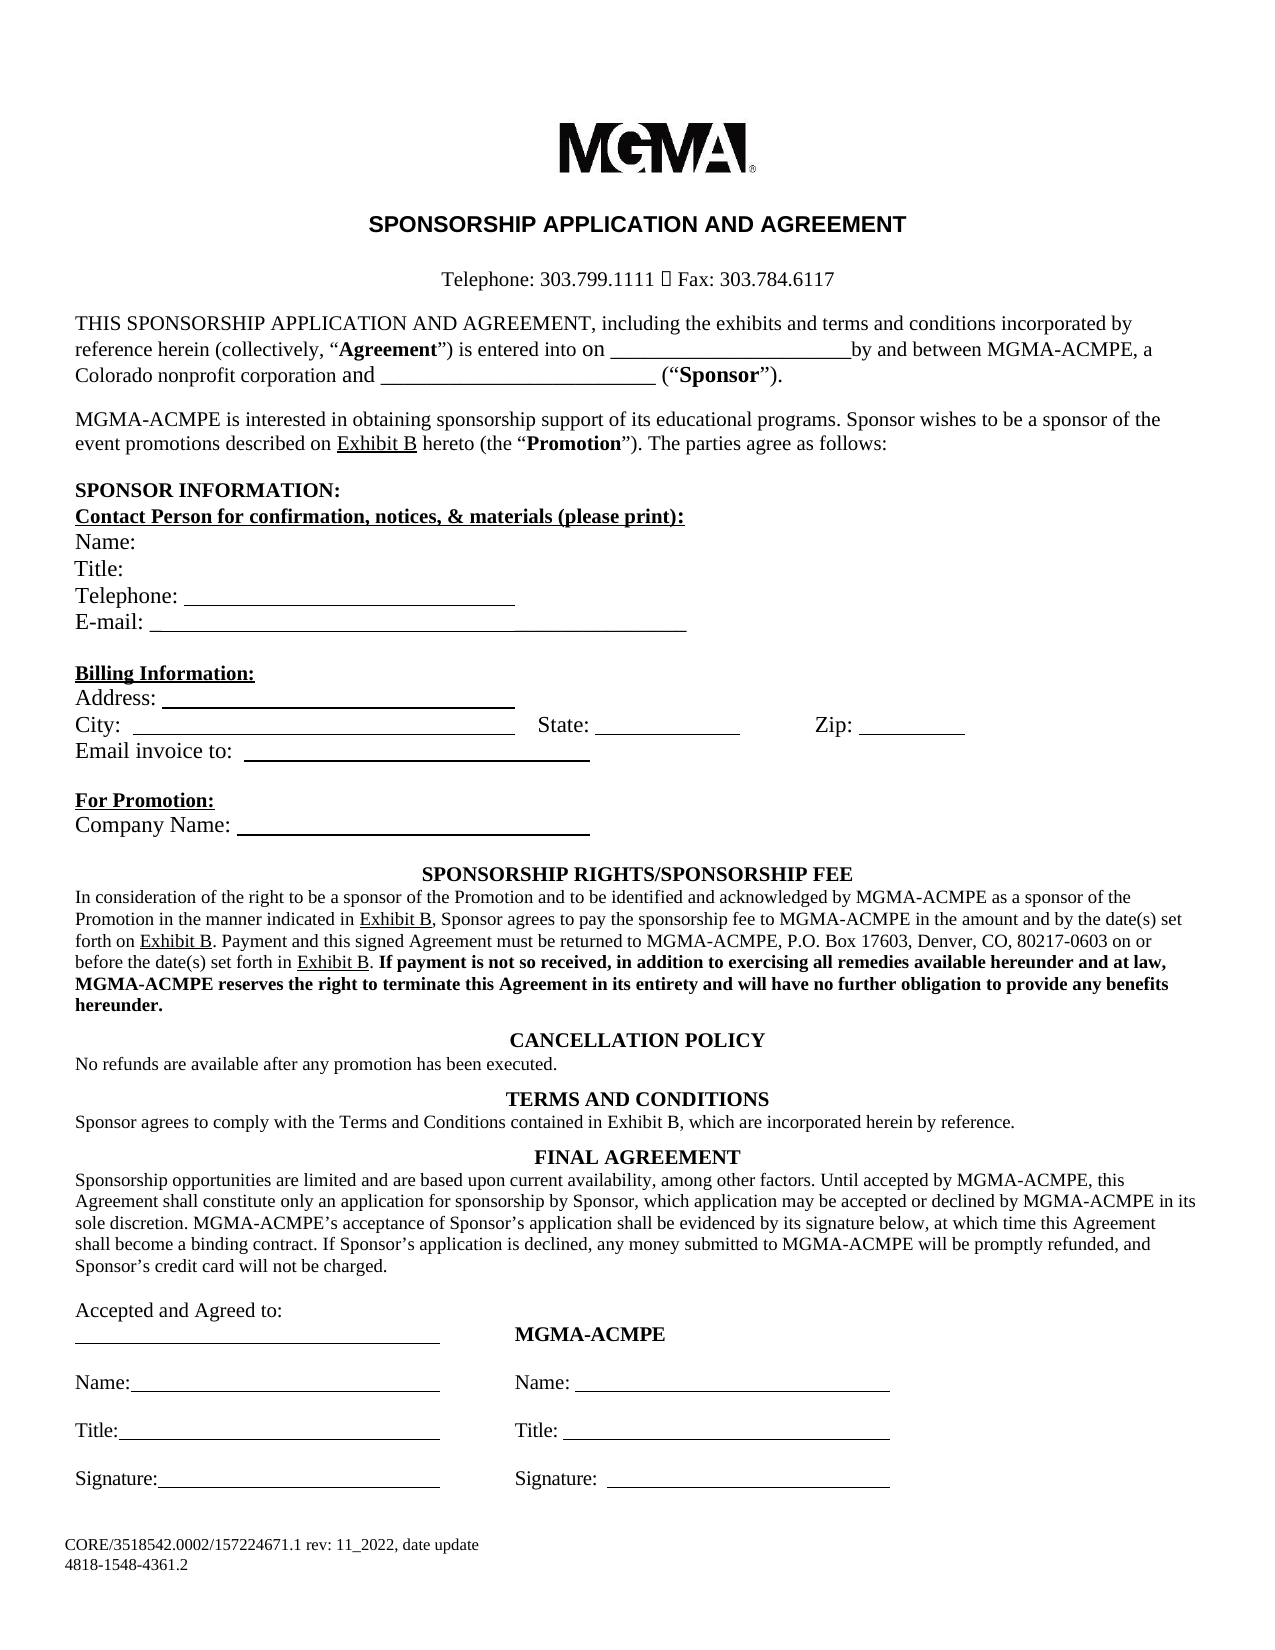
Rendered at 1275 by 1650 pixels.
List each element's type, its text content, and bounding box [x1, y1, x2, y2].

text THIS SPONSORSHIP APPLICATION AND AGREEMENT, including the exhibits and terms and conditions incorporated by reference herein (collectively, “Agreement”) is entered into on _____________________by and between MGMA-ACMPE, a Colorado nonprofit corporation and ________________________ (“Sponsor”). [75, 311, 1201, 387]
text Email invoice to: [75, 737, 1034, 764]
text TERMS AND CONDITIONS [366, 1086, 909, 1111]
text No refunds are available after any promotion has been executed. [75, 1052, 1212, 1074]
text E-mail: _ _______________ [75, 608, 1212, 634]
text Name: [75, 529, 1212, 555]
text MGMA-ACMPE [75, 1322, 1212, 1346]
text Title: [74, 555, 1208, 582]
text SPONSORSHIP APPLICATION AND AGREEMENT [366, 211, 909, 237]
text Telephone: [64, 582, 1208, 608]
text Sponsorship opportunities are limited and are based upon current availability, among other factors. Until accepted by MGMA-ACMPE, this Agreement shall constitute only an application for sponsorship by Sponsor, which application may be accepted or declined by MGMA-ACMPE in its sole discretion. MGMA-ACMPE’s acceptance of Sponsor’s application shall be evidenced by its signature below, at which time this Agreement [75, 1169, 1199, 1233]
text In consideration of the right to be a sponsor of the Promotion and to be identified and acknowledged by MGMA-ACMPE as a sponsor of the Promotion in the manner indicated in Exhibit B, Sponsor agrees to pay the sponsorship fee to MGMA-ACMPE in the amount and by the date(s) set forth on Exhibit B. Payment and this signed Agreement must be returned to MGMA-ACMPE, P.O. Box 17603, Denver, CO, 80217-0603 on or before the date(s) set forth in Exhibit B. If payment is not so received, in addition to exercising all remedies available hereunder and at law, MGMA-ACMPE reserves the right to terminate this Agreement in its entirety and will have no further obligation to provide any benefits hereunder. [75, 886, 1184, 1016]
text SPONSOR INFORMATION: [75, 479, 1212, 503]
text Sponsor agrees to comply with the Terms and Conditions contained in Exhibit B, which are incorporated herein by reference. [75, 1111, 1212, 1132]
text Contact Person for confirmation, notices, & materials (please print): [75, 503, 1212, 529]
text Name: Name: [75, 1370, 1212, 1394]
text Accepted and Agreed to: [75, 1298, 1212, 1322]
text MGMA-ACMPE is interested in obtaining sponsorship support of its educational programs. Sponsor wishes to be a sponsor of the event promotions described on Exhibit B hereto (the “Promotion”). The parties agree as follows: [75, 406, 1201, 454]
text Company Name: [75, 812, 1212, 838]
picture [554, 118, 758, 173]
text City: State: Zip: [75, 711, 1034, 737]
text FINAL AGREEMENT [366, 1144, 909, 1169]
text Telephone: 303.799.1111  Fax: 303.784.6117 [366, 264, 909, 292]
text SPONSORSHIP RIGHTS/SPONSORSHIP FEE [366, 862, 909, 886]
text CANCELLATION POLICY [366, 1028, 909, 1052]
text Signature: Signature: [75, 1466, 1212, 1490]
text shall become a binding contract. If Sponsor’s application is declined, any money submitted to MGMA-ACMPE will be promptly refunded, and Sponsor’s credit card will not be charged. [75, 1233, 1201, 1276]
text Title: Title: [75, 1418, 1212, 1442]
text Billing Information: [75, 661, 1212, 685]
text Address: [75, 685, 1212, 711]
text For Promotion: [75, 788, 1212, 812]
